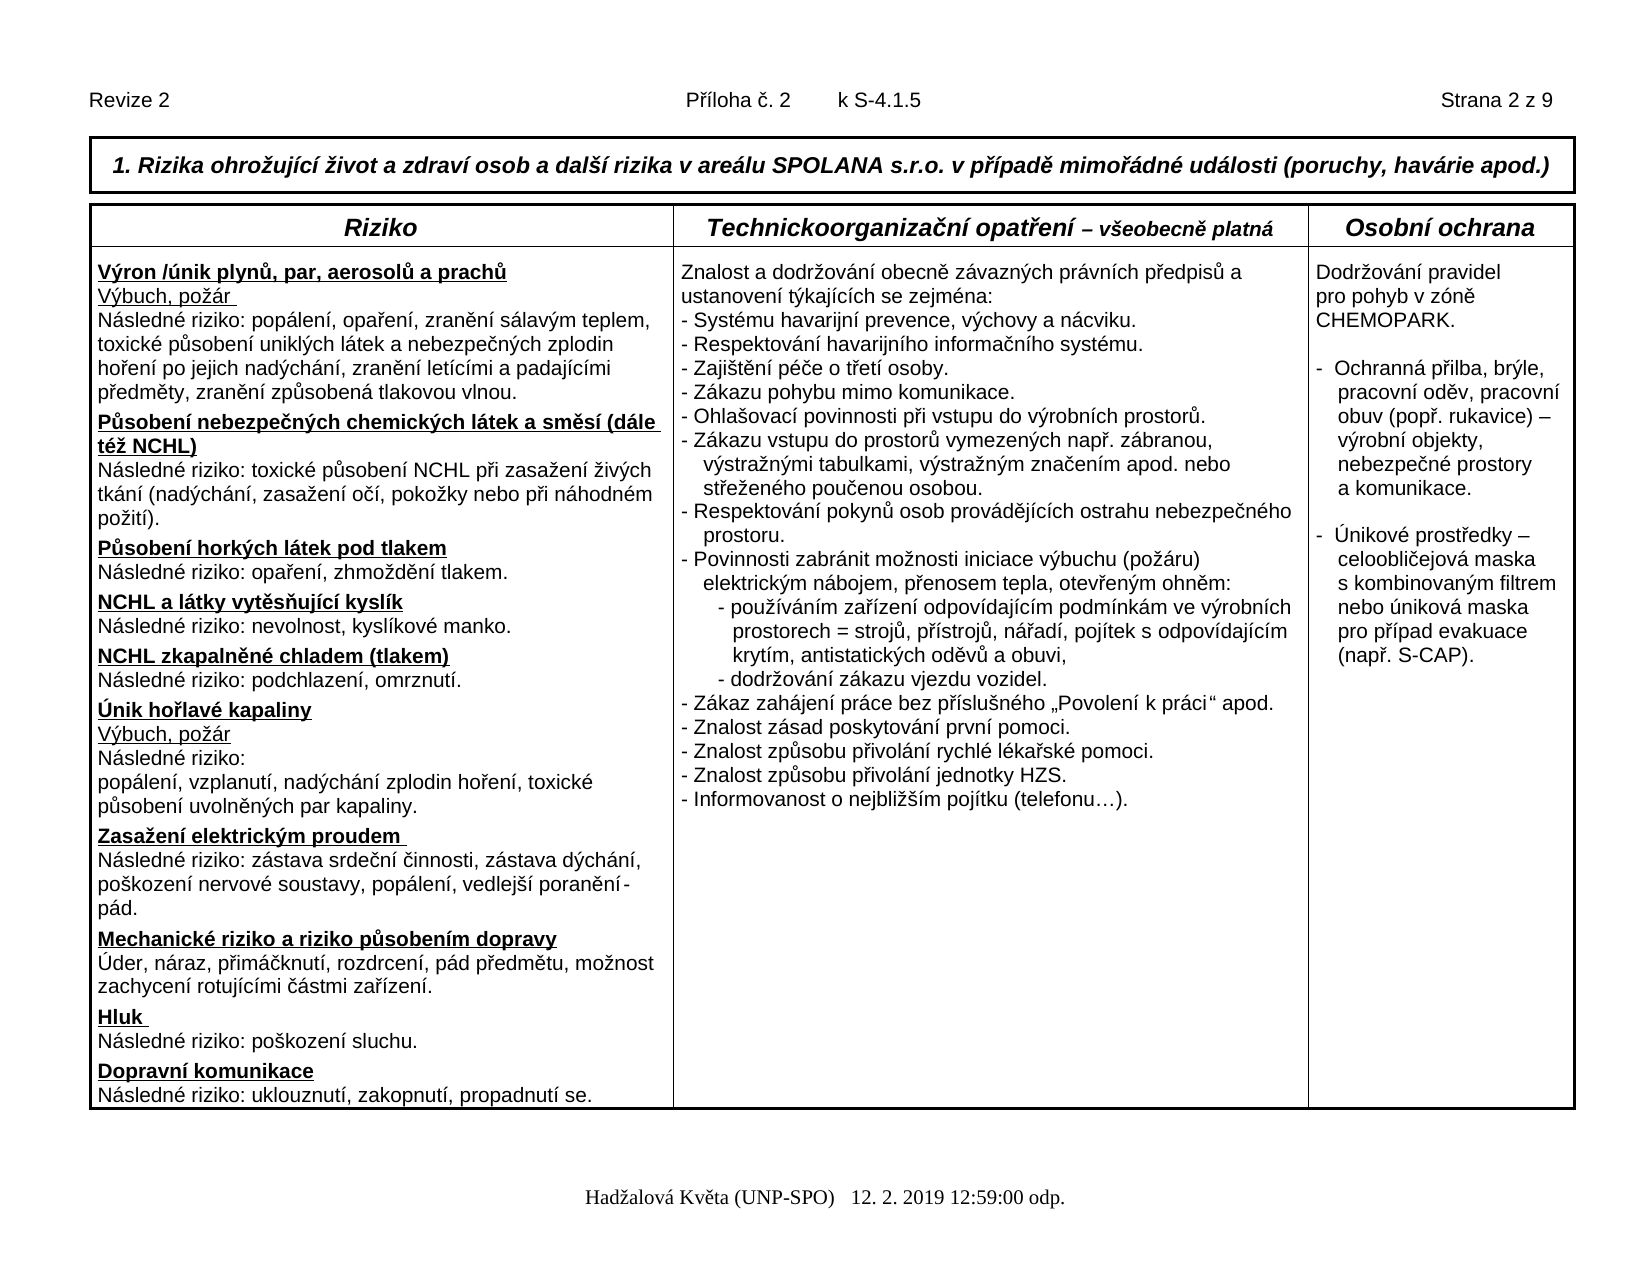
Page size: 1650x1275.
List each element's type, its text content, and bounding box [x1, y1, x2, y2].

table_header Riziko [92, 206, 673, 246]
table_header Technickoorganizační opatření – všeobecně platná [674, 206, 1308, 246]
table_cell Výron /únik plynů, par, aerosolů a prachů Výbuch, požár Následné riziko: popálení, opaření, zranění sálavým teplem, toxické působení uniklých látek a nebezpečných zplodin hoření po jejich nadýchání, zranění letícími a padajícími předměty, zranění způsobená tlakovou vlnou. Působení nebezpečných chemických látek a směsí (dále též NCHL) Následné riziko: toxické působení NCHL při zasažení živých tkání (nadýchání, zasažení očí, pokožky nebo při náhodném požití). Působení horkých látek pod tlakem Následné riziko: opaření, zhmoždění tlakem. NCHL a látky vytěsňující kyslík Následné riziko: nevolnost, kyslíkové manko. NCHL zkapalněné chladem (tlakem) Následné riziko: podchlazení, omrznutí. Únik hořlavé kapaliny Výbuch, požár Následné riziko: popálení, vzplanutí, nadýchání zplodin hoření, toxické působení uvolněných par kapaliny. Zasažení elektrickým proudem Následné riziko: zástava srdeční činnosti, zástava dýchání, poškození nervové soustavy, popálení, vedlejší poranění - pád. Mechanické riziko a riziko působením dopravy Úder, náraz, přimáčknutí, rozdrcení, pád předmětu, možnost zachycení rotujícími částmi zařízení. Hluk Následné riziko: poškození sluchu. Dopravní komunikace Následné riziko: uklouznutí, zakopnutí, propadnutí se. [92, 247, 673, 1107]
table_cell Dodržování pravidel pro pohyb v zóně CHEMOPARK. - Ochranná přilba, brýle, pracovní oděv, pracovní obuv (popř. rukavice) – výrobní objekty, nebezpečné prostory a komunikace. - Únikové prostředky – celoobličejová maska s kombinovaným filtrem nebo úniková maska pro případ evakuace (např. S-CAP). [1309, 247, 1573, 1107]
table_cell Znalost a dodržování obecně závazných právních předpisů a ustanovení týkajících se zejména: - Systému havarijní prevence, výchovy a nácviku. - Respektování havarijního informačního systému. - Zajištění péče o třetí osoby. - Zákazu pohybu mimo komunikace. - Ohlašovací povinnosti při vstupu do výrobních prostorů. - Zákazu vstupu do prostorů vymezených např. zábranou, výstražnými tabulkami, výstražným značením apod. nebo střeženého poučenou osobou. - Respektování pokynů osob provádějících ostrahu nebezpečného prostoru. - Povinnosti zabránit možnosti iniciace výbuchu (požáru) elektrickým nábojem, přenosem tepla, otevřeným ohněm: - používáním zařízení odpovídajícím podmínkám ve výrobních prostorech = strojů, přístrojů, nářadí, pojítek s odpovídajícím krytím, antistatických oděvů a obuvi, - dodržování zákazu vjezdu vozidel. - Zákaz zahájení práce bez příslušného „Povolení k práci “ apod. - Znalost zásad poskytování první pomoci. - Znalost způsobu přivolání rychlé lékařské pomoci. - Znalost způsobu přivolání jednotky HZS. - Informovanost o nejbližším pojítku (telefonu…). [674, 247, 1308, 1107]
table_header Osobní ochrana [1309, 206, 1573, 246]
table_header 1. Rizika ohrožující život a zdraví osob a další rizika v areálu SPOLANA s.r.o. v případě mimořádné události (poruchy, havárie apod.) [92, 139, 1573, 191]
